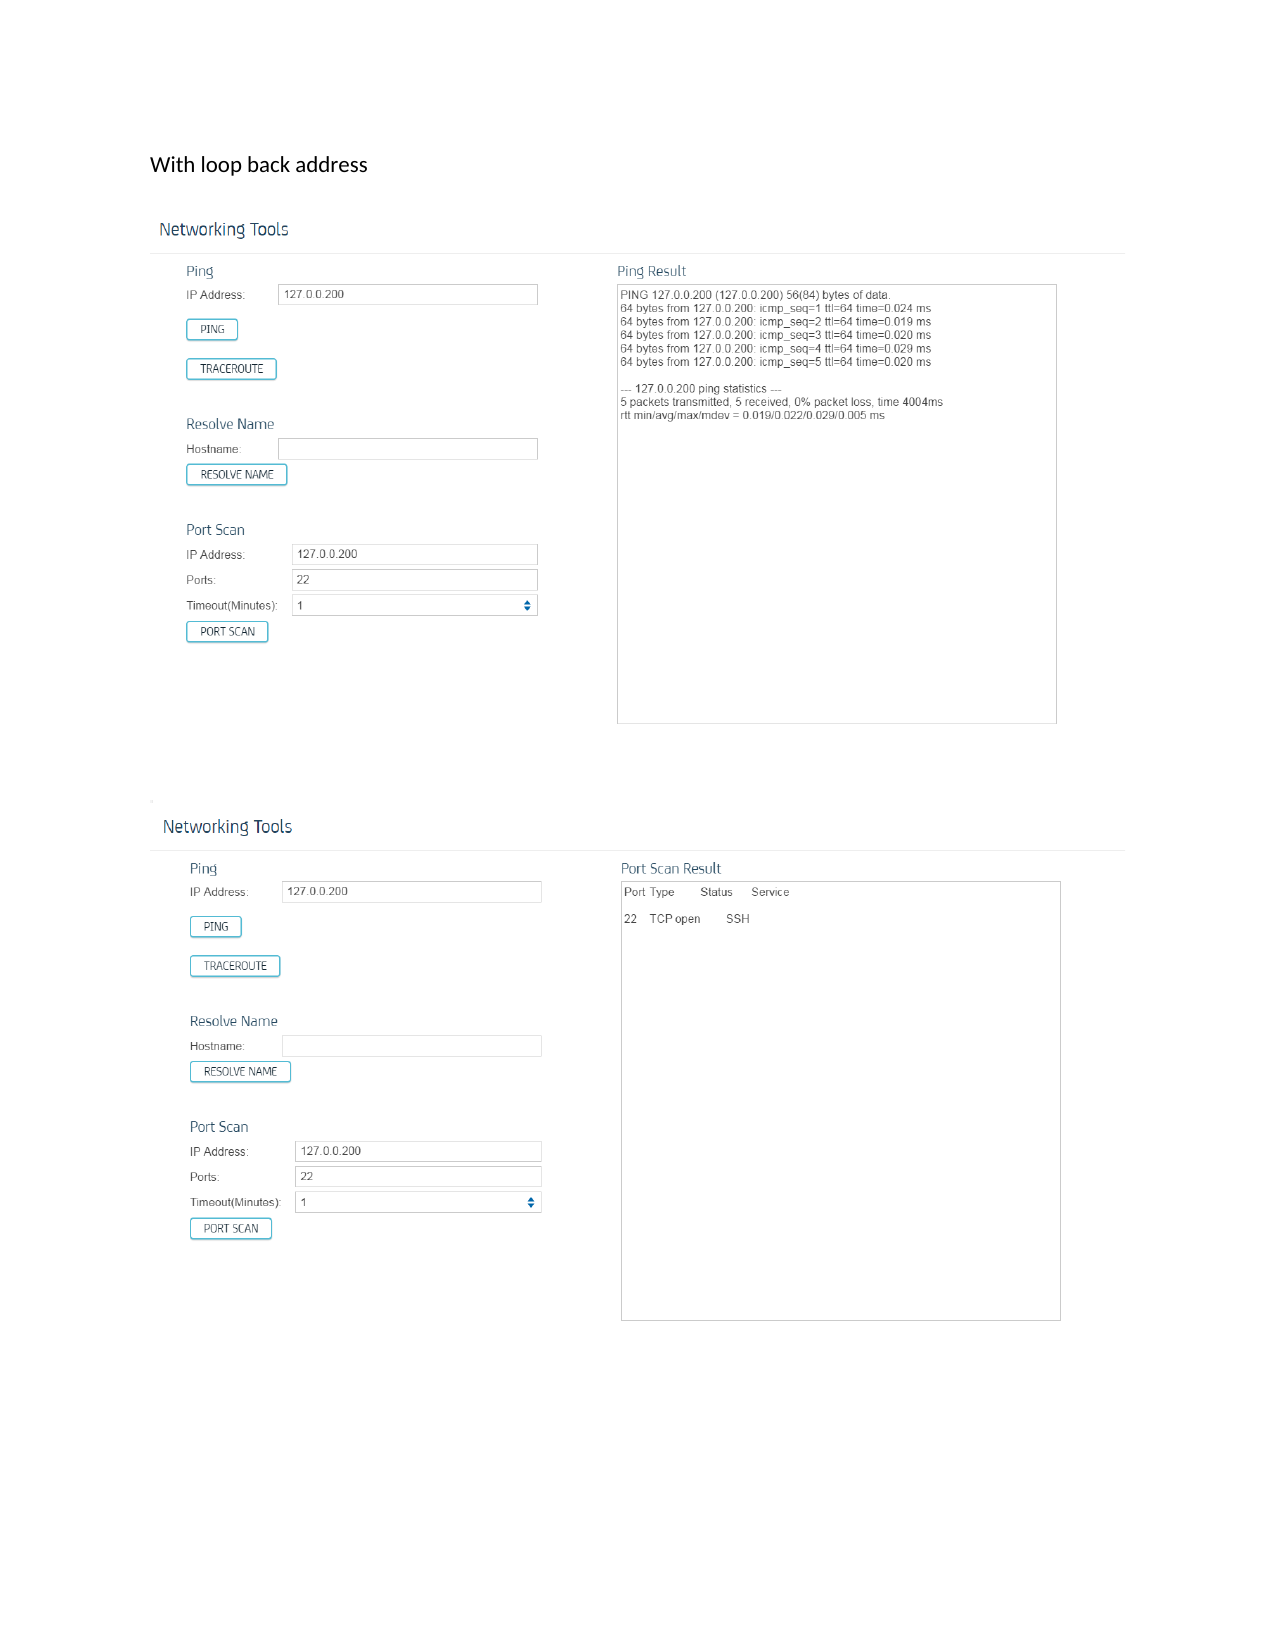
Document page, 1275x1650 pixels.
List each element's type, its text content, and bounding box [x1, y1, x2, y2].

picture [150, 800, 1125, 1365]
text With loop back address [150, 150, 1125, 178]
picture [150, 203, 1125, 776]
